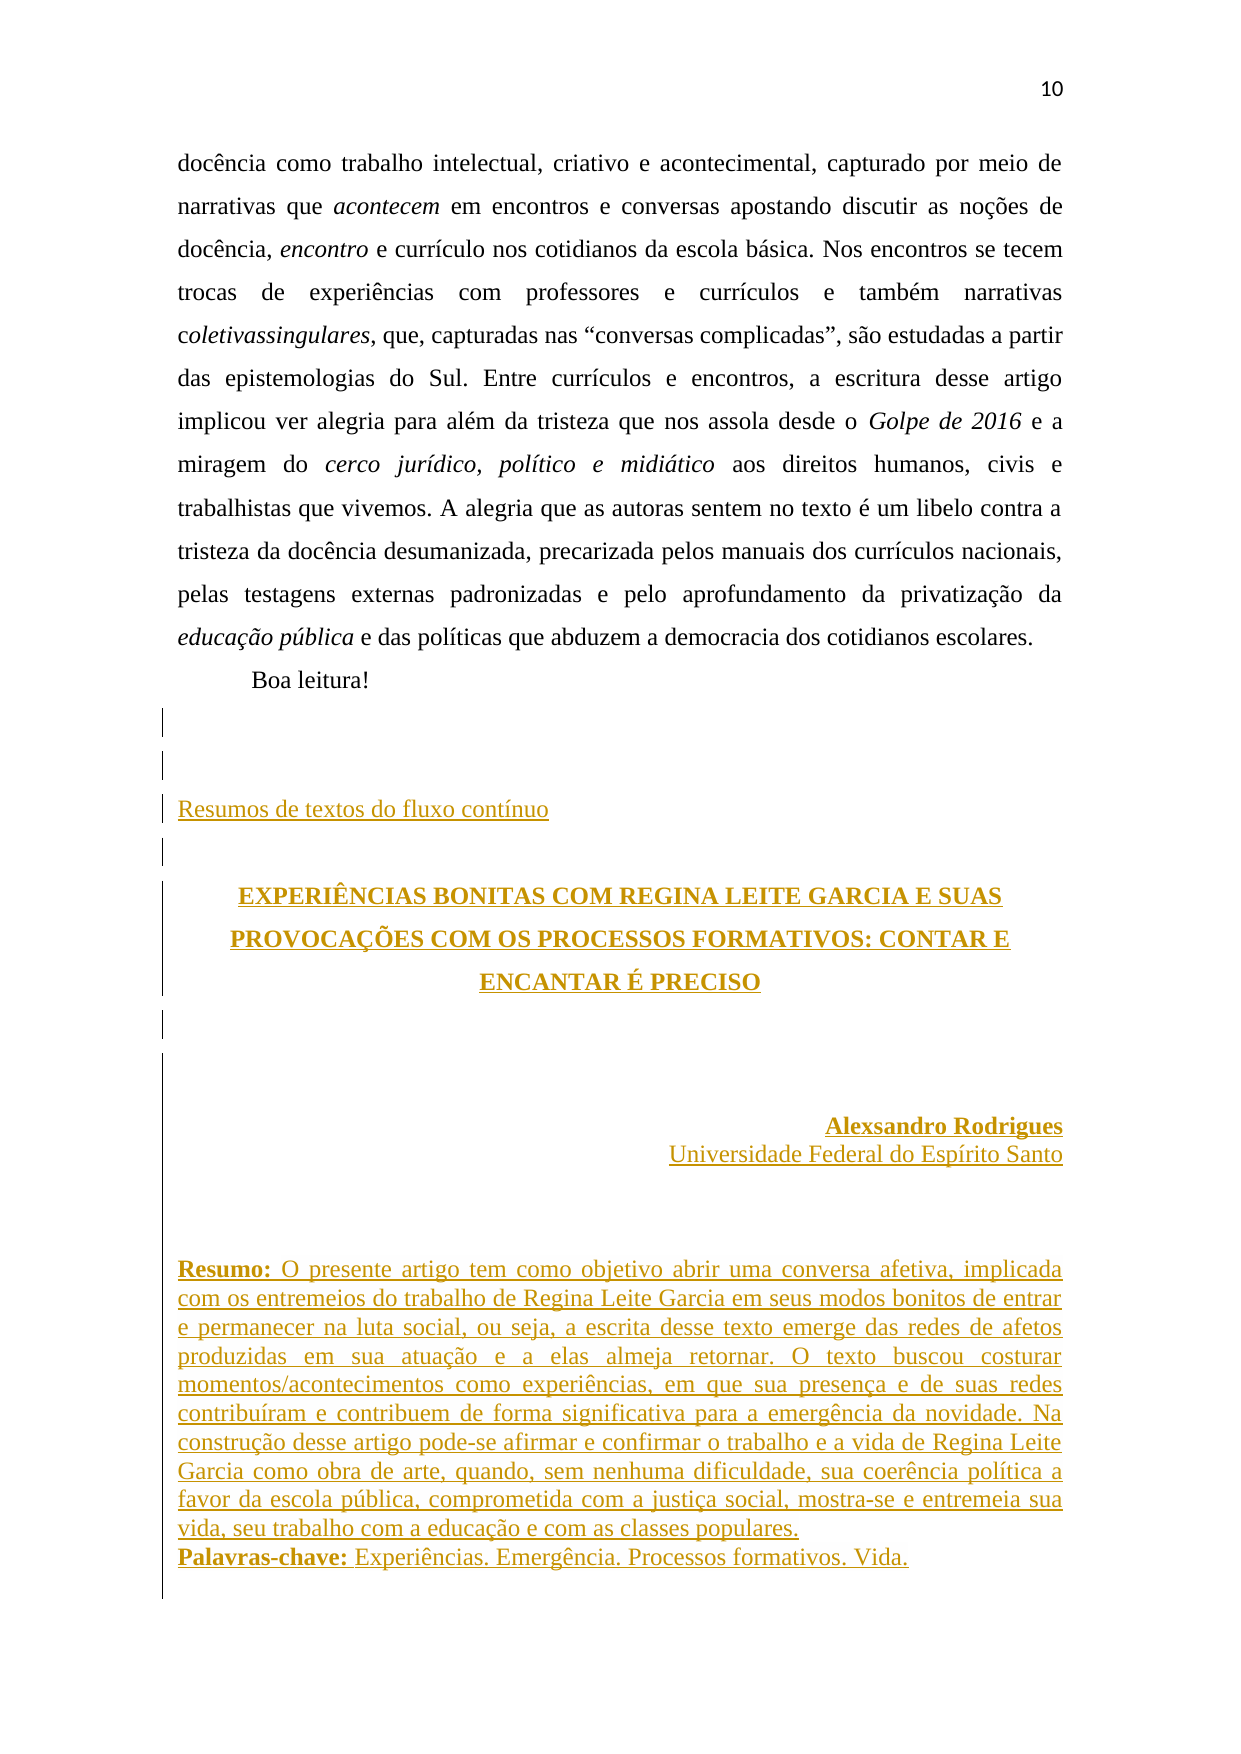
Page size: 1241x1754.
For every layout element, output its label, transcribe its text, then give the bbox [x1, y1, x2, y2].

text Boa leitura! [177, 665, 1063, 694]
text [177, 148, 1063, 651]
